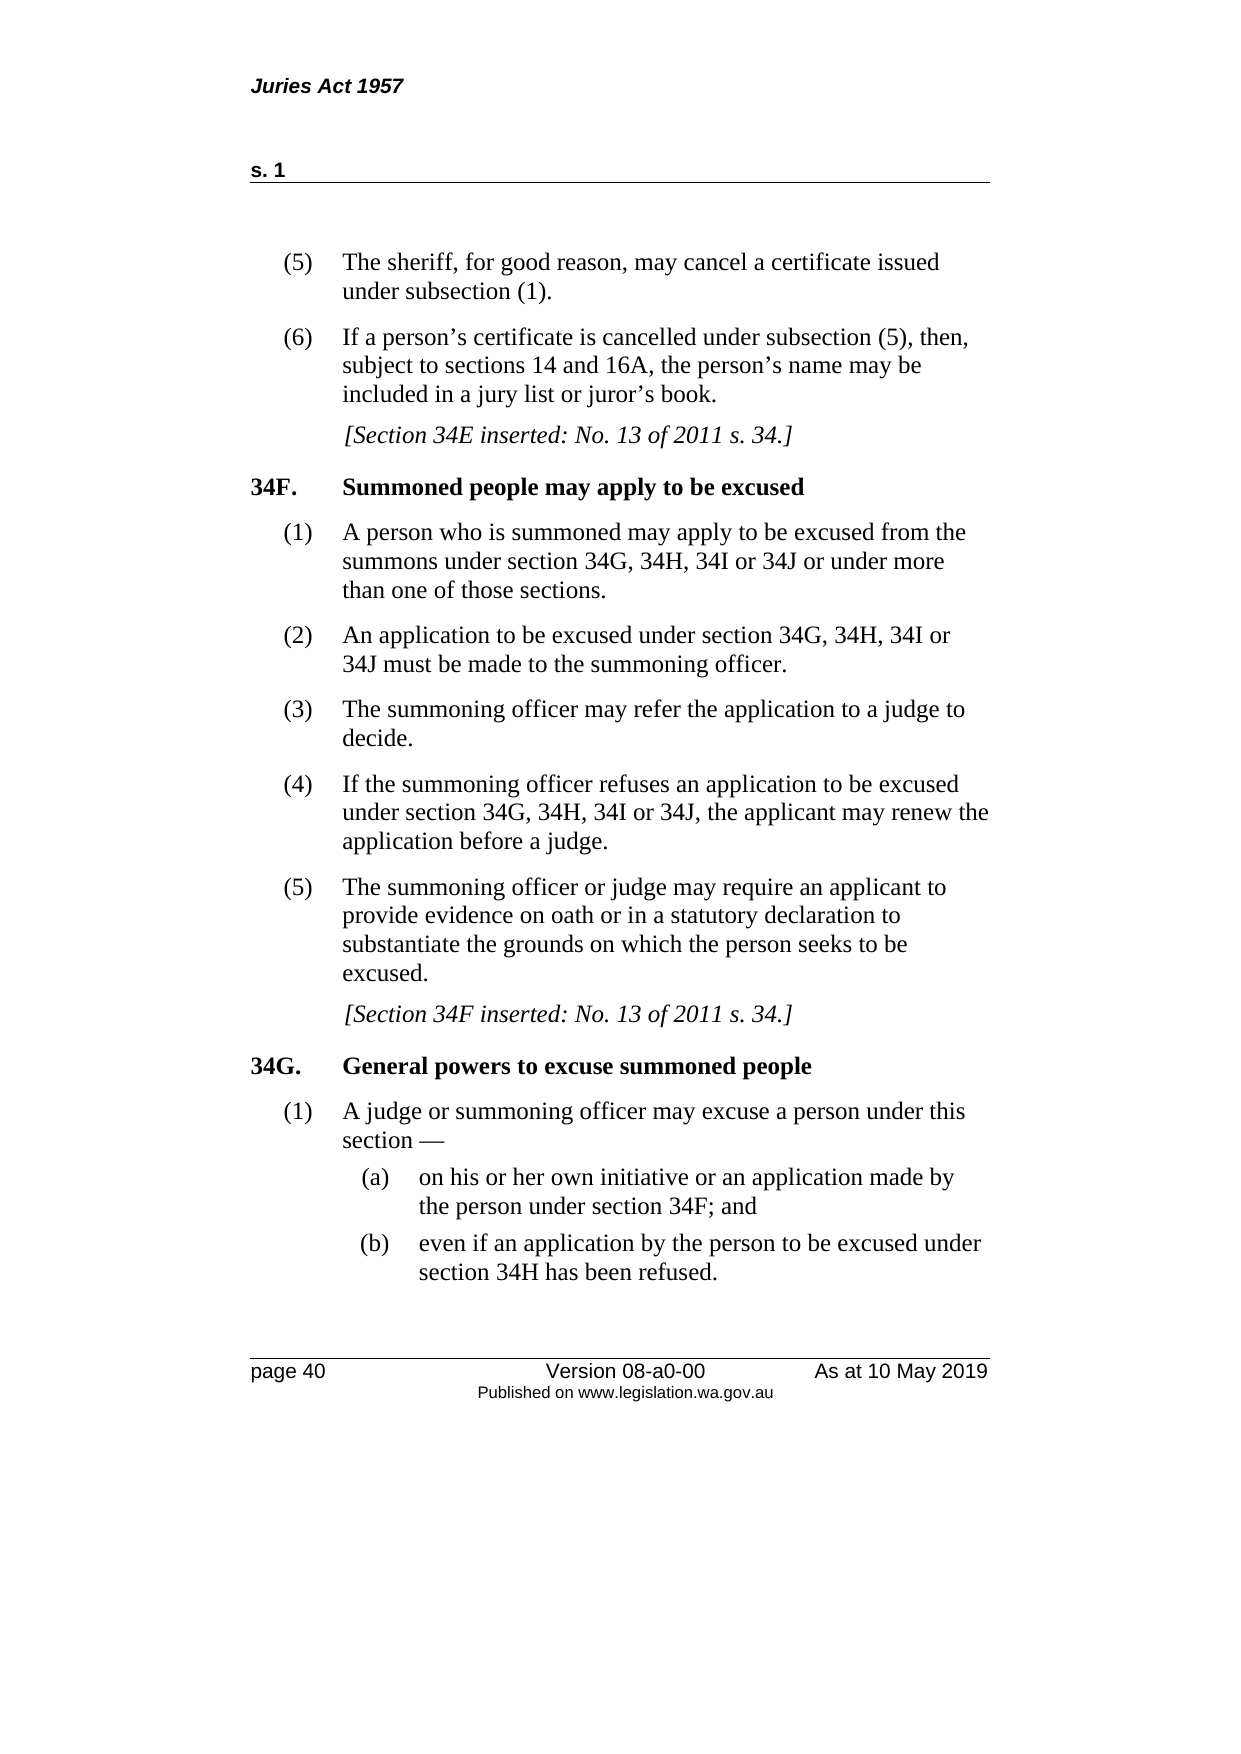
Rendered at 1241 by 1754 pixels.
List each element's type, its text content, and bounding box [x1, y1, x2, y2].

subtitle 34F. Summoned people may apply to be excused [250, 472, 990, 501]
text (5) The summoning officer or judge may require an applicant to provide evidence on oath or in a statutory declaration to substantiate the grounds on which the person seeks to be excused. [250, 872, 990, 987]
text [Section 34F inserted: No. 13 of 2011 s. 34.] [250, 999, 990, 1028]
text (3) The summoning officer may refer the application to a judge to decide. [250, 694, 990, 752]
text (a) on his or her own initiative or an application made by the person under section 34F; and [250, 1162, 990, 1219]
text [Section 34E inserted: No. 13 of 2011 s. 34.] [250, 420, 990, 449]
text (4) If the summoning officer refuses an application to be excused under section 34G, 34H, 34I or 34J, the applicant may renew the application before a judge. [250, 769, 990, 855]
text (1) A judge or summoning officer may excuse a person under this section — [250, 1096, 990, 1154]
text (1) A person who is summoned may apply to be excused from the summons under section 34G, 34H, 34I or 34J or under more than one of those sections. [250, 517, 990, 604]
text (5) The sheriff, for good reason, may cancel a certificate issued under subsection (1). [250, 247, 990, 305]
text (b) even if an application by the person to be excused under section 34H has been refused. [250, 1228, 990, 1285]
text (6) If a person’s certificate is cancelled under subsection (5), then, subject to sections 14 and 16A, the person’s name may be included in a jury list or juror’s book. [250, 322, 990, 408]
text (2) An application to be excused under section 34G, 34H, 34I or 34J must be made to the summoning officer. [250, 620, 990, 678]
subtitle 34G. General powers to excuse summoned people [250, 1051, 990, 1079]
